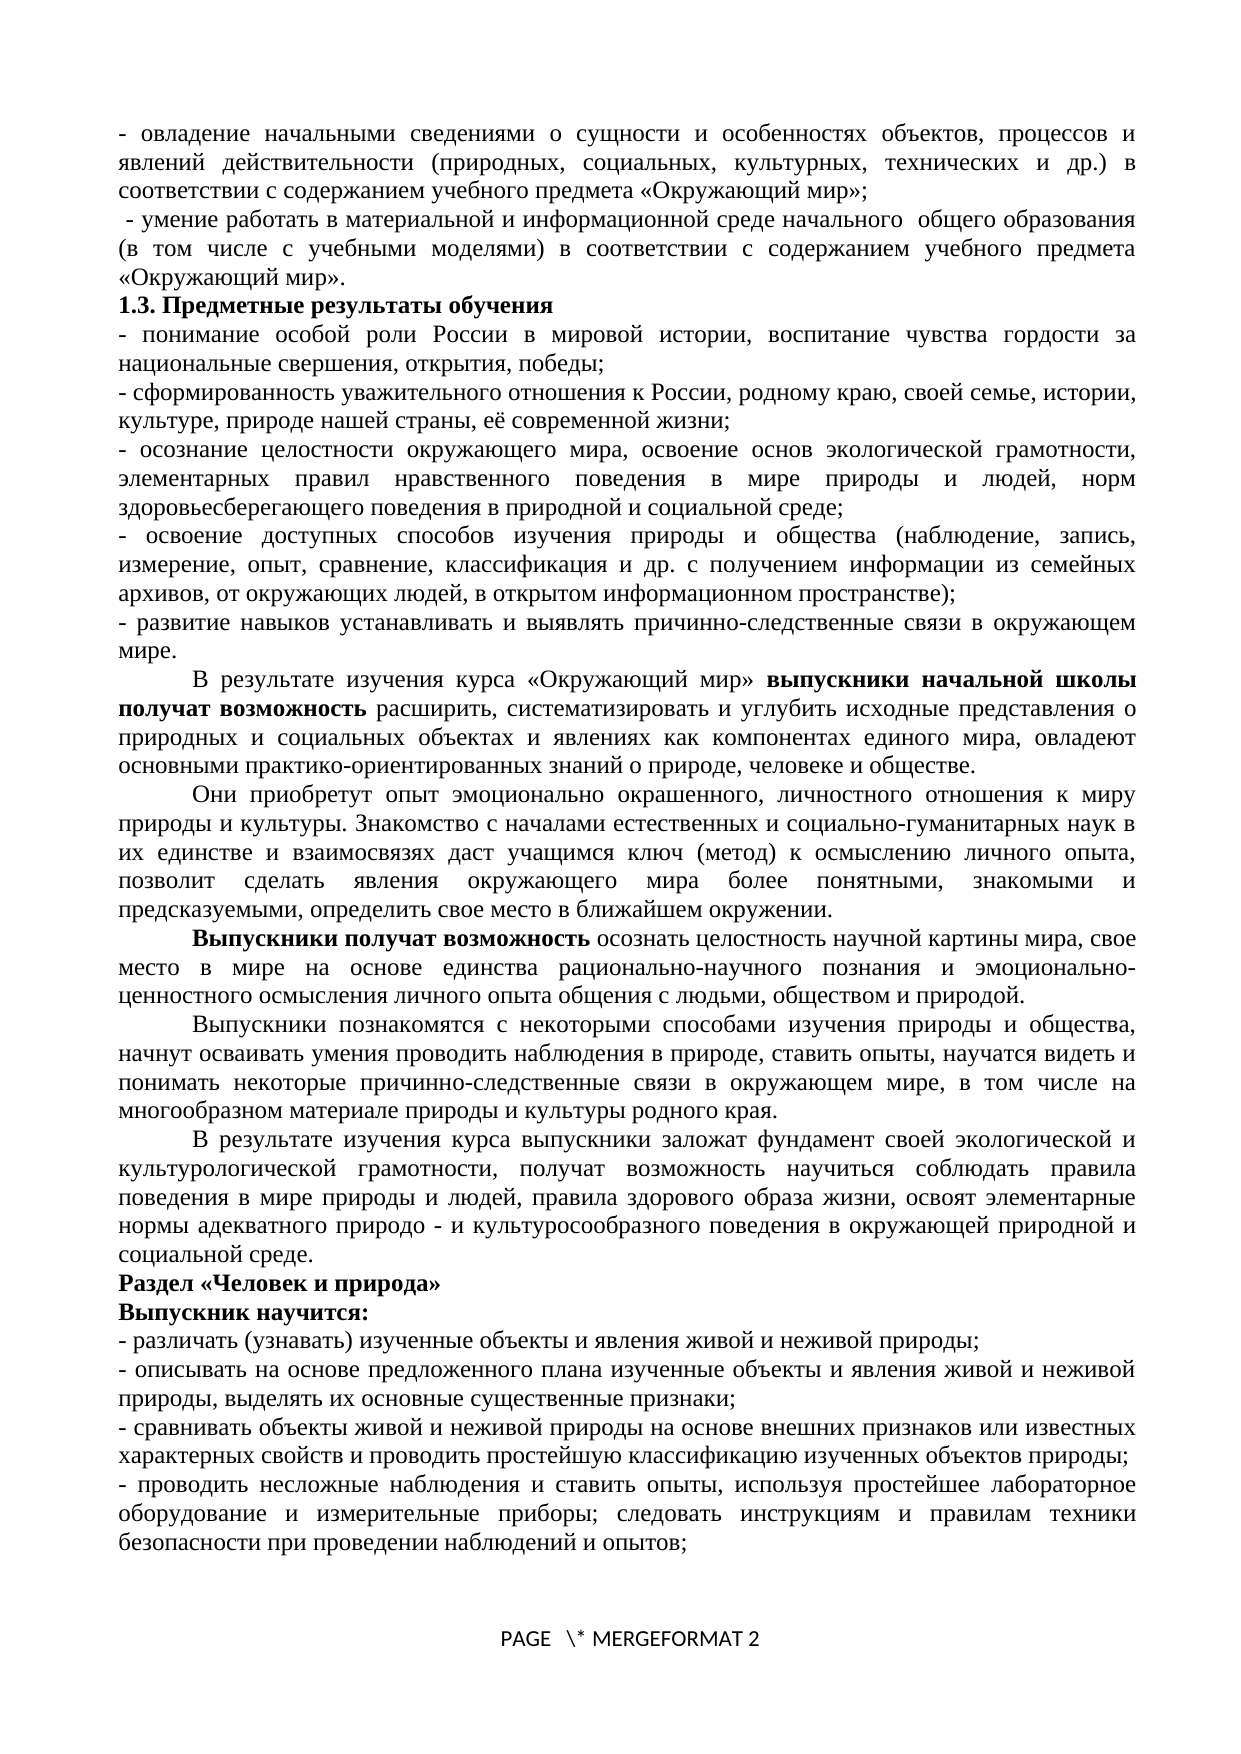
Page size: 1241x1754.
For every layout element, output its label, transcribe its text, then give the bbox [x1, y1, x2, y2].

text Выпускники получат возможность осознать целостность научной картины мира, свое место в мире на основе единства рационально-научного познания и эмоционально-ценностного осмысления личного опыта общения с людьми, обществом и природой. [118, 923, 1137, 1009]
text - освоение доступных способов изучения природы и общества (наблюдение, запись, измерение, опыт, сравнение, классификация и др. с получением информации из семейных архивов, от окружающих людей, в открытом информационном пространстве); [118, 521, 1137, 607]
text - проводить несложные наблюдения и ставить опыты, используя простейшее лабораторное оборудование и измерительные приборы; следовать инструкциям и правилам техники безопасности при проведении наблюдений и опытов; [118, 1469, 1137, 1556]
text Выпускник научится: [118, 1297, 1137, 1326]
text - умение работать в материальной и информационной среде начального общего образования (в том числе с учебными моделями) в соответствии с содержанием учебного предмета «Окружающий мир». [118, 204, 1137, 291]
text Выпускники познакомятся с некоторыми способами изучения природы и общества, начнут осваивать умения проводить наблюдения в природе, ставить опыты, научатся видеть и понимать некоторые причинно-следственные связи в окружающем мире, в том числе на многообразном материале природы и культуры родного края. [118, 1009, 1137, 1124]
text - сформированность уважительного отношения к России, родному краю, своей семье, истории, культуре, природе нашей страны, её современной жизни; [118, 377, 1137, 434]
text - описывать на основе предложенного плана изученные объекты и явления живой и неживой природы, выделять их основные существенные признаки; [118, 1354, 1137, 1412]
text - овладение начальными сведениями о сущности и особенностях объектов, процессов и явлений действительности (природных, социальных, культурных, технических и др.) в соответствии с содержанием учебного предмета «Окружающий мир»; [118, 118, 1137, 204]
text Раздел «Человек и природа» [118, 1268, 1137, 1297]
text - различать (узнавать) изученные объекты и явления живой и неживой природы; [118, 1326, 1137, 1354]
text - развитие навыков устанавливать и выявлять причинно-следственные связи в окружающем мире. [118, 607, 1137, 664]
text - понимание особой роли России в мировой истории, воспитание чувства гордости за национальные свершения, открытия, победы; [118, 319, 1137, 377]
text - осознание целостности окружающего мира, освоение основ экологической грамотности, элементарных правил нравственного поведения в мире природы и людей, норм здоровьесберегающего поведения в природной и социальной среде; [118, 434, 1137, 521]
text В результате изучения курса «Окружающий мир» выпускники начальной школы получат возможность расширить, систематизировать и углубить исходные представления о природных и социальных объектах и явлениях как компонентах единого мира, овладеют основными практико-ориентированных знаний о природе, человеке и обществе. [118, 664, 1137, 779]
text - сравнивать объекты живой и неживой природы на основе внешних признаков или известных характерных свойств и проводить простейшую классификацию изученных объектов природы; [118, 1412, 1137, 1469]
text 1.3. Предметные результаты обучения [118, 291, 1137, 319]
text Они приобретут опыт эмоционально окрашенного, личностного отношения к миру природы и культуры. Знакомство с началами естественных и социально-гуманитарных наук в их единстве и взаимосвязях даст учащимся ключ (метод) к осмыслению личного опыта, позволит сделать явления окружающего мира более понятными, знакомыми и предсказуемыми, определить свое место в ближайшем окружении. [118, 779, 1137, 923]
text В результате изучения курса выпускники заложат фундамент своей экологической и культурологической грамотности, получат возможность научиться соблюдать правила поведения в мире природы и людей, правила здорового образа жизни, освоят элементарные нормы адекватного природо - и культуросообразного поведения в окружающей природной и социальной среде. [118, 1124, 1137, 1268]
